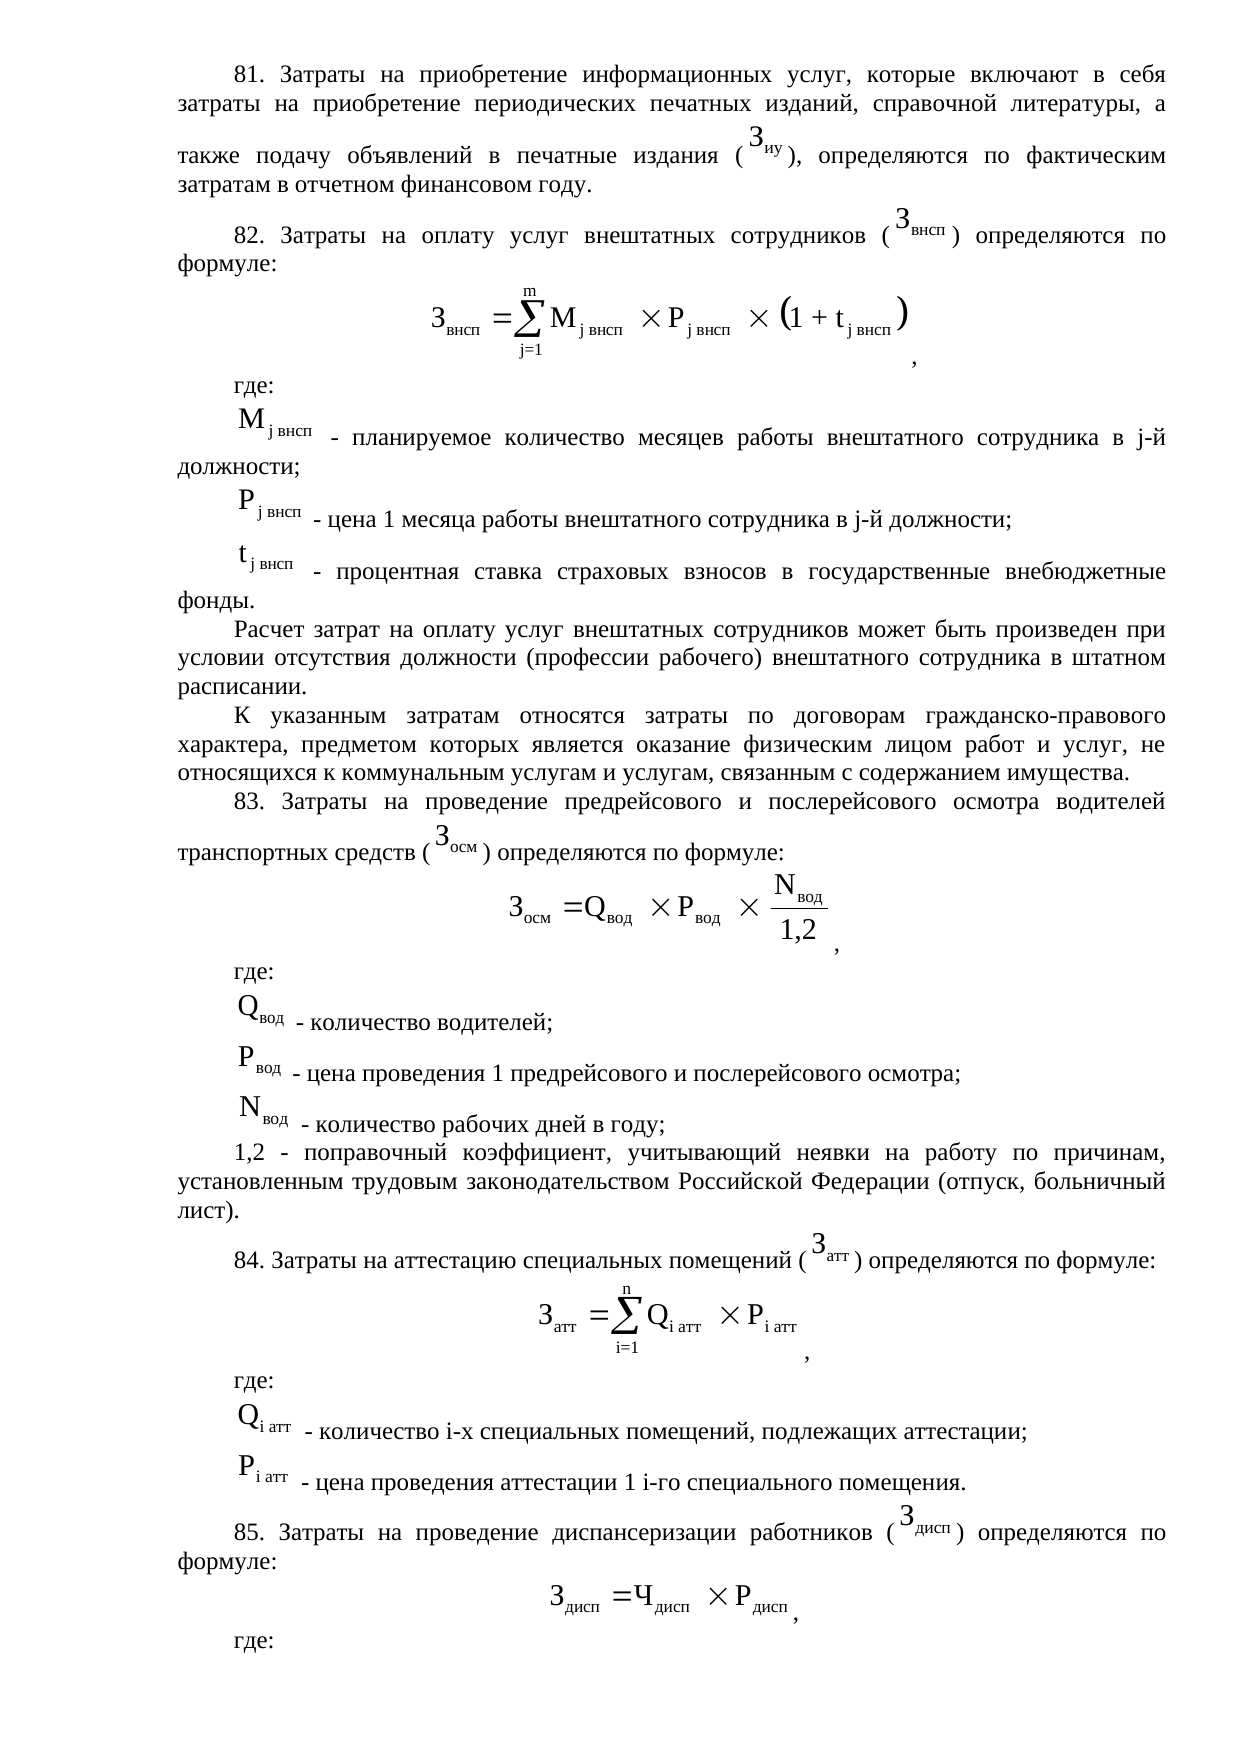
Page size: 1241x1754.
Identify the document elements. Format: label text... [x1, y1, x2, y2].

text - цена проведения 1 предрейсового и послерейсового осмотра; [177, 1036, 1166, 1087]
text 81. Затраты на приобретение информационных услуг, которые включают в себя затраты на приобретение периодических печатных изданий, справочной литературы, а также подачу объявлений в печатные издания (), определяются по фактическим затратам в отчетном финансовом году. [177, 59, 1166, 198]
text где: [177, 1626, 1166, 1654]
text , [177, 866, 1166, 956]
text 83. Затраты на проведение предрейсового и послерейсового осмотра водителей транспортных средств () определяются по формуле: [177, 786, 1166, 866]
text , [177, 277, 1166, 370]
text где: [177, 956, 1166, 985]
text 1,2 - поправочный коэффициент, учитывающий неявки на работу по причинам, установленным трудовым законодательством Российской Федерации (отпуск, больничный лист). [177, 1137, 1166, 1224]
text - цена проведения аттестации 1 i-го специального помещения. [177, 1445, 1166, 1495]
text где: [177, 1365, 1166, 1394]
text - количество i-х специальных помещений, подлежащих аттестации; [177, 1394, 1166, 1445]
text где: [177, 370, 1166, 399]
text , [177, 1274, 1166, 1365]
text Расчет затрат на оплату услуг внештатных сотрудников может быть произведен при условии отсутствия должности (профессии рабочего) внештатного сотрудника в штатном расписании. [177, 614, 1166, 700]
text , [177, 1575, 1166, 1626]
text - количество рабочих дней в году; [177, 1087, 1166, 1137]
text К указанным затратам относятся затраты по договорам гражданско-правового характера, предметом которых является оказание физическим лицом работ и услуг, не относящихся к коммунальным услугам и услугам, связанным с содержанием имущества. [177, 700, 1166, 786]
text 84. Затраты на аттестацию специальных помещений () определяются по формуле: [177, 1224, 1166, 1274]
text - цена 1 месяца работы внештатного сотрудника в j-й должности; [177, 480, 1166, 532]
text - планируемое количество месяцев работы внештатного сотрудника в j-й должности; [177, 399, 1166, 480]
text 85. Затраты на проведение диспансеризации работников () определяются по формуле: [177, 1495, 1166, 1575]
text - процентная ставка страховых взносов в государственные внебюджетные фонды. [177, 532, 1166, 614]
text 82. Затраты на оплату услуг внештатных сотрудников () определяются по формуле: [177, 198, 1166, 277]
text - количество водителей; [177, 985, 1166, 1036]
